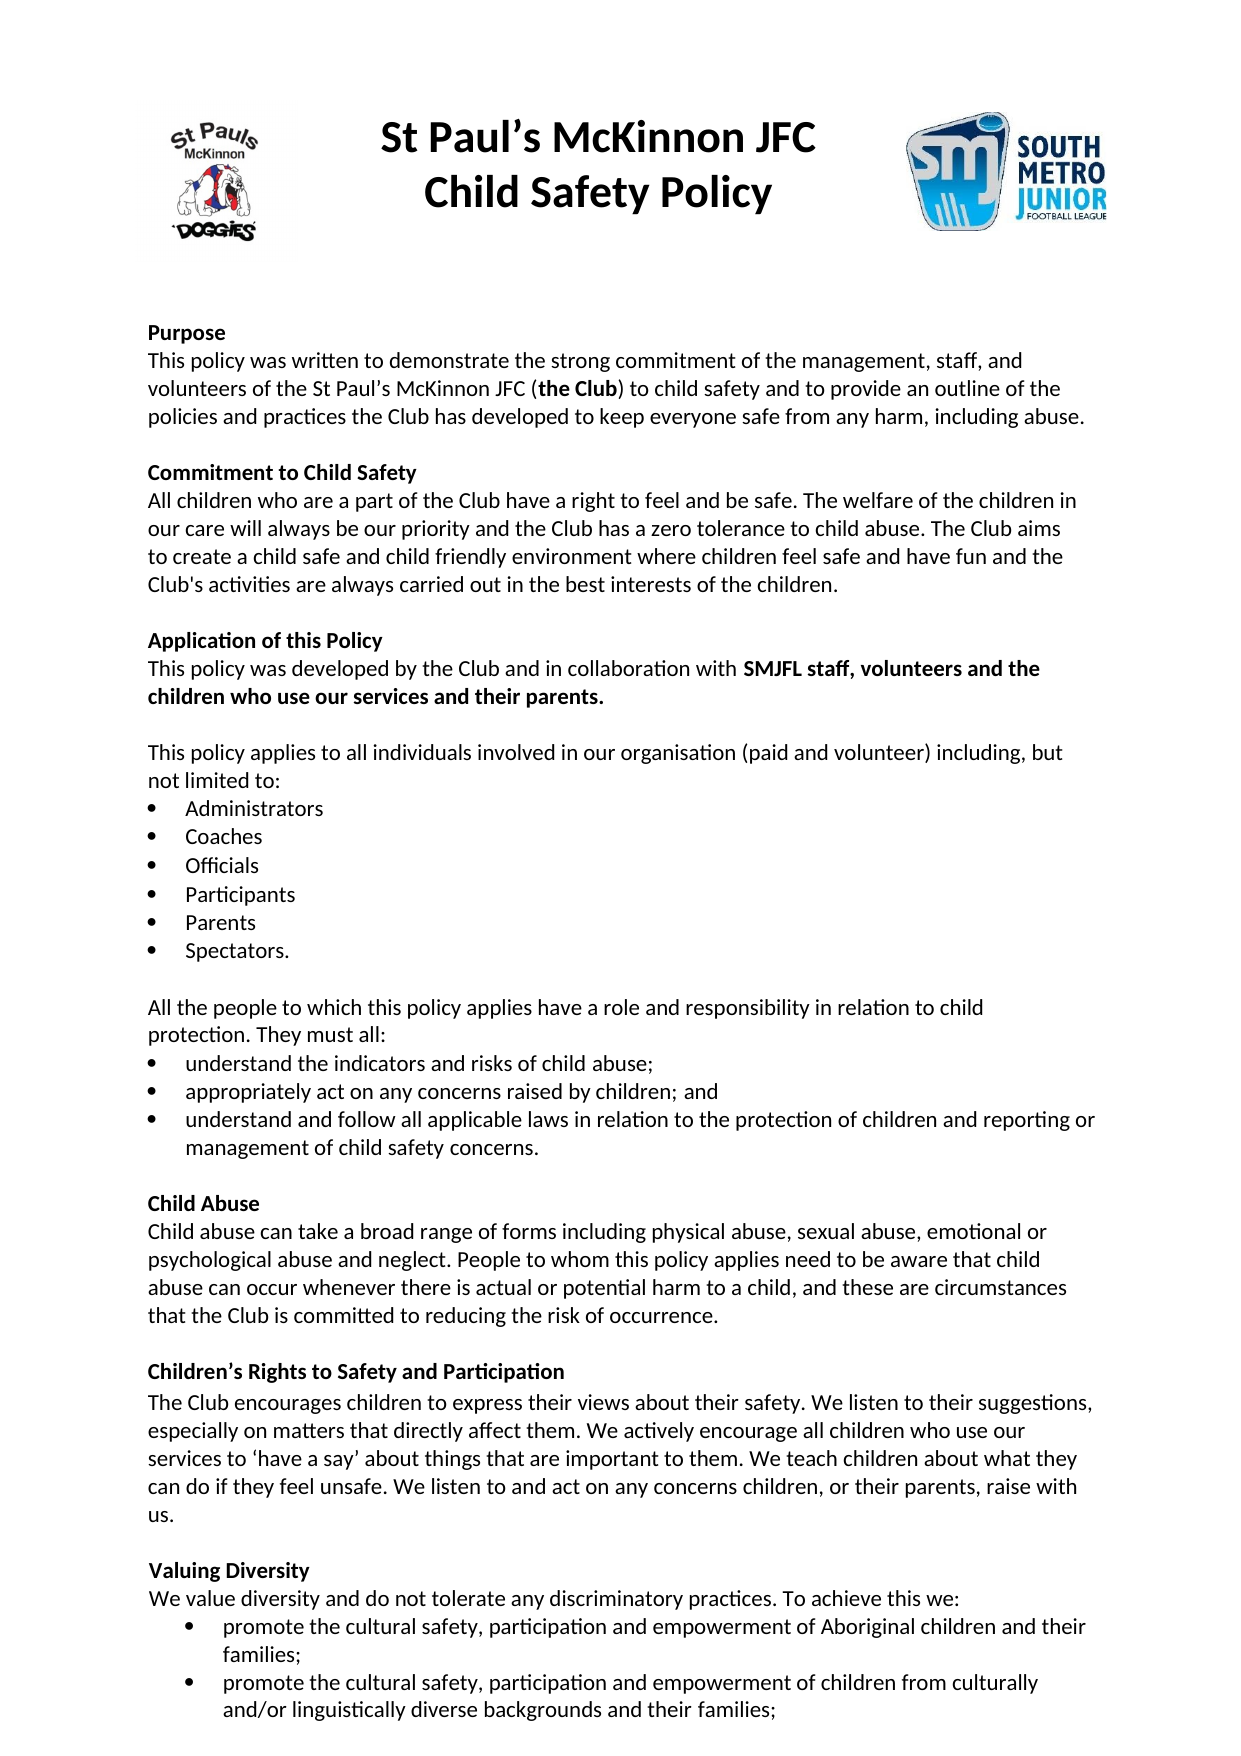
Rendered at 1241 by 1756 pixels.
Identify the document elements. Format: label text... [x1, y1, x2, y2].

list appropriately act on any concerns raised by children; and [148, 1077, 1109, 1105]
text The Club encourages children to express their views about their safety. We listen to their suggestions, especially on matters that directly affect them. We actively encourage all children who use our [148, 1388, 1096, 1444]
list promote the cultural safety, participation and empowerment of children from culturally and/or linguistically diverse backgrounds and their families; [185, 1668, 1040, 1723]
subtitle Commitment to Child Safety [148, 458, 1109, 486]
picture [135, 100, 298, 262]
list Coaches [148, 822, 1109, 850]
list Parents [148, 908, 1109, 936]
text All the people to which this policy applies have a role and responsibility in relation to child protection. They must all: [148, 993, 1012, 1049]
subtitle Children’s Rights to Safety and Participation [148, 1357, 1109, 1385]
list Officials [148, 850, 1109, 879]
text Child abuse can take a broad range of forms including physical abuse, sexual abuse, emotional or psychological abuse and neglect. People to whom this policy applies need to be aware that child abuse can occur whenever there is actual or potential harm to a child, and these are circumstances that the Club is committed to reducing the risk of occurrence. [148, 1217, 1070, 1329]
list understand the indicators and risks of child abuse; [148, 1049, 1109, 1077]
list Participants [148, 879, 1109, 908]
text All children who are a part of the Club have a right to feel and be safe. The welfare of the children in our care will always be our priority and the Club has a zero tolerance to child abuse. The Club aims to create a child safe and child friendly environment where children feel safe and have fun and the Club's activities are always carried out in the best interests of the children. [148, 486, 1080, 598]
picture [906, 112, 1107, 231]
subtitle Purpose [148, 318, 1109, 346]
text This policy was developed by the Club and in collaboration with SMJFL staff, volunteers and the children who use our services and their parents. [148, 654, 1042, 710]
list promote the cultural safety, participation and empowerment of Aboriginal children and their families; [185, 1612, 1088, 1668]
list understand and follow all applicable laws in relation to the protection of children and reporting or management of child safety concerns. [148, 1105, 1098, 1161]
subtitle Valuing Diversity [149, 1556, 1109, 1584]
list Spectators. [148, 937, 1109, 964]
text services to ‘have a say’ about things that are important to them. We teach children about what they can do if they feel unsafe. We listen to and act on any concerns children, or their parents, raise with us. [148, 1444, 1079, 1528]
text We value diversity and do not tolerate any discriminatory practices. To achieve this we: [149, 1584, 1109, 1612]
subtitle Application of this Policy [148, 626, 1109, 654]
list Administrators [148, 794, 1109, 822]
subtitle Child Abuse [148, 1189, 1109, 1217]
text This policy was written to demonstrate the strong commitment of the management, staff, and volunteers of the St Paul’s McKinnon JFC (the Club) to child safety and to provide an outline of the policies and practices the Club has developed to keep everyone safe from any harm, including abuse. [148, 346, 1088, 430]
text This policy applies to all individuals involved in our organisation (paid and volunteer) including, but not limited to: [148, 738, 1067, 794]
